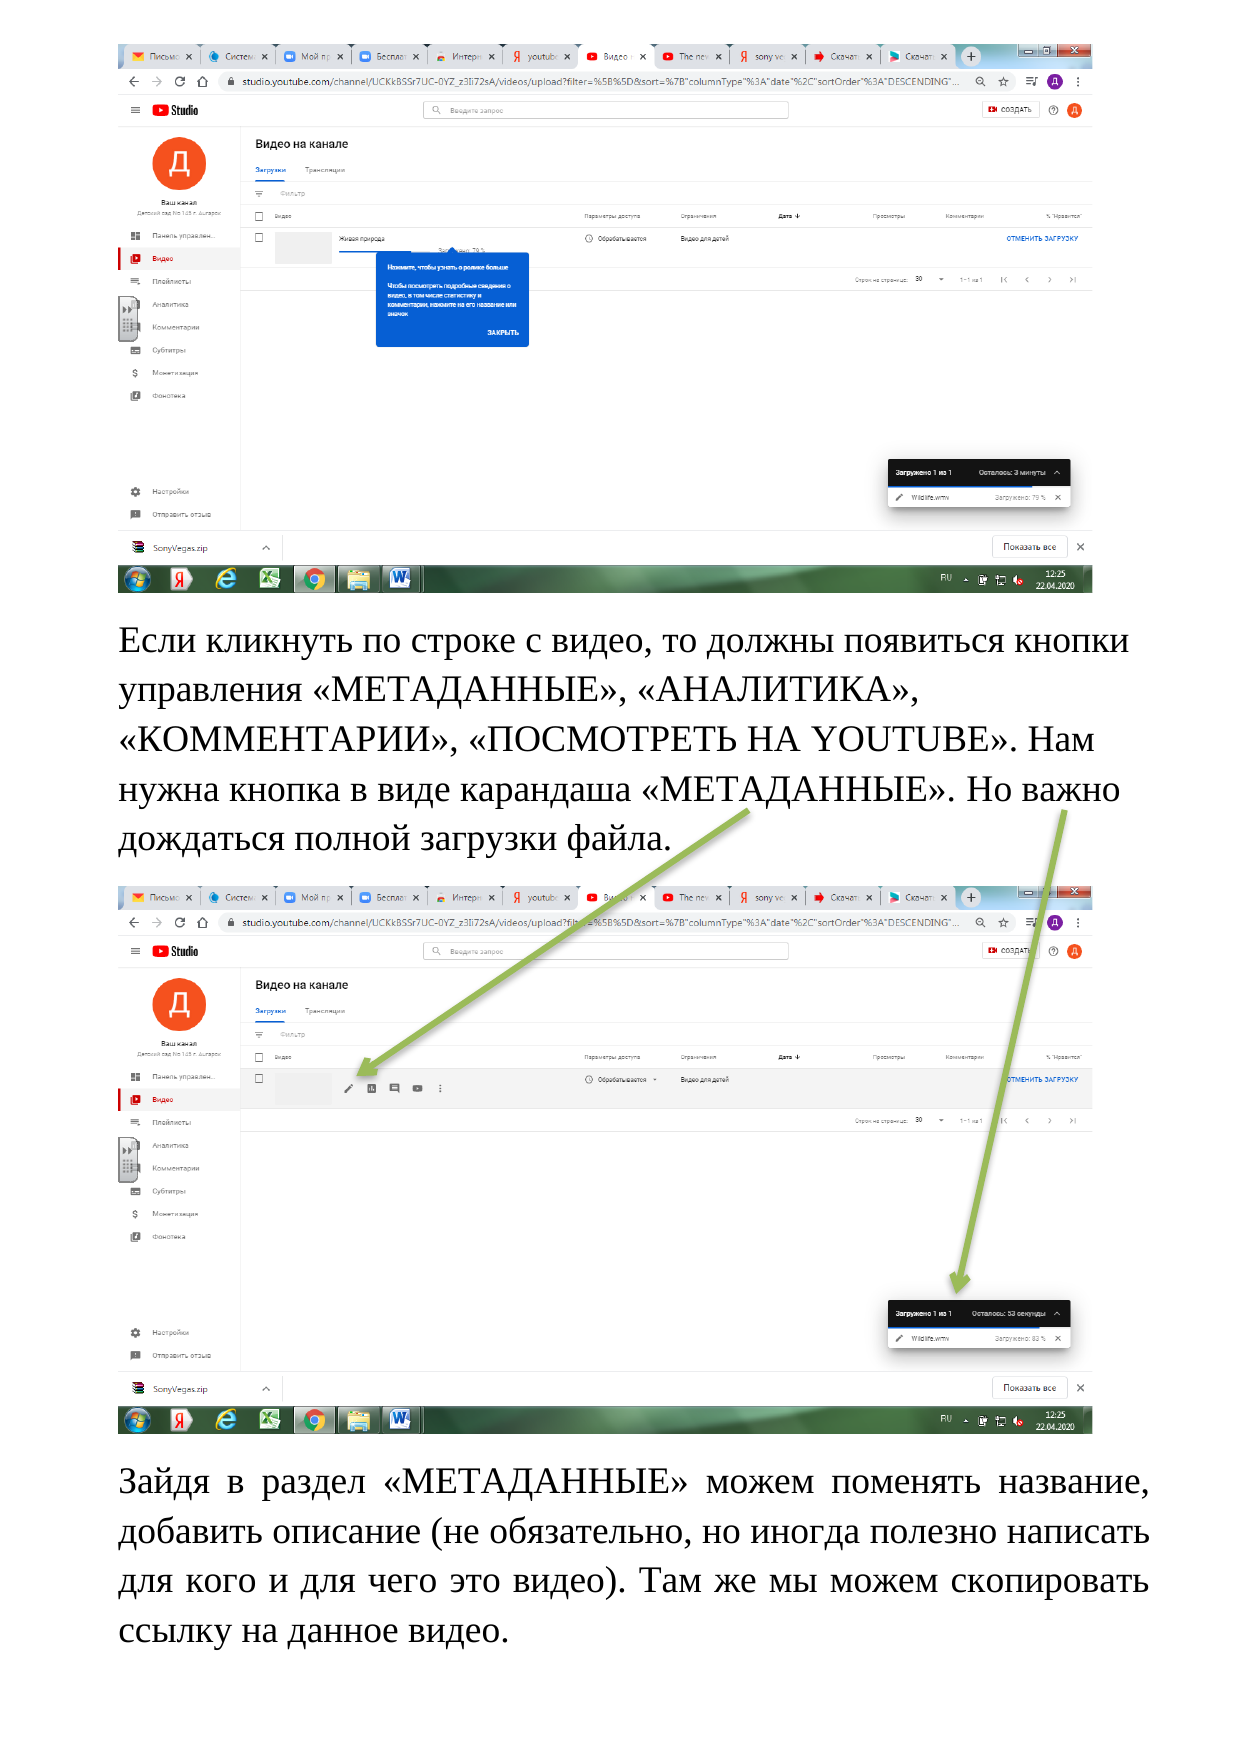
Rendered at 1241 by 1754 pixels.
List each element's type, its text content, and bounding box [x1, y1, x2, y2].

picture [118, 44, 1093, 593]
picture [118, 886, 1093, 1434]
text Зайдя в раздел «МЕТАДАННЫЕ» можем поменять название, добавить описание (не обязательно, но иногда полезно написать для кого и для чего это видео). Там же мы можем скопировать ссылку на данное видео. [118, 1459, 1152, 1651]
text Если кликнуть по строке с видео, то должны появиться кнопки управления «МЕТАДАННЫЕ», «АНАЛИТИКА», «КОММЕНТАРИИ», «ПОСМОТРЕТЬ НА YOUTUBE». Нам нужна кнопка в виде карандаша «МЕТАДАННЫЕ». Но важно дождаться полной загрузки файла. [118, 617, 1152, 859]
